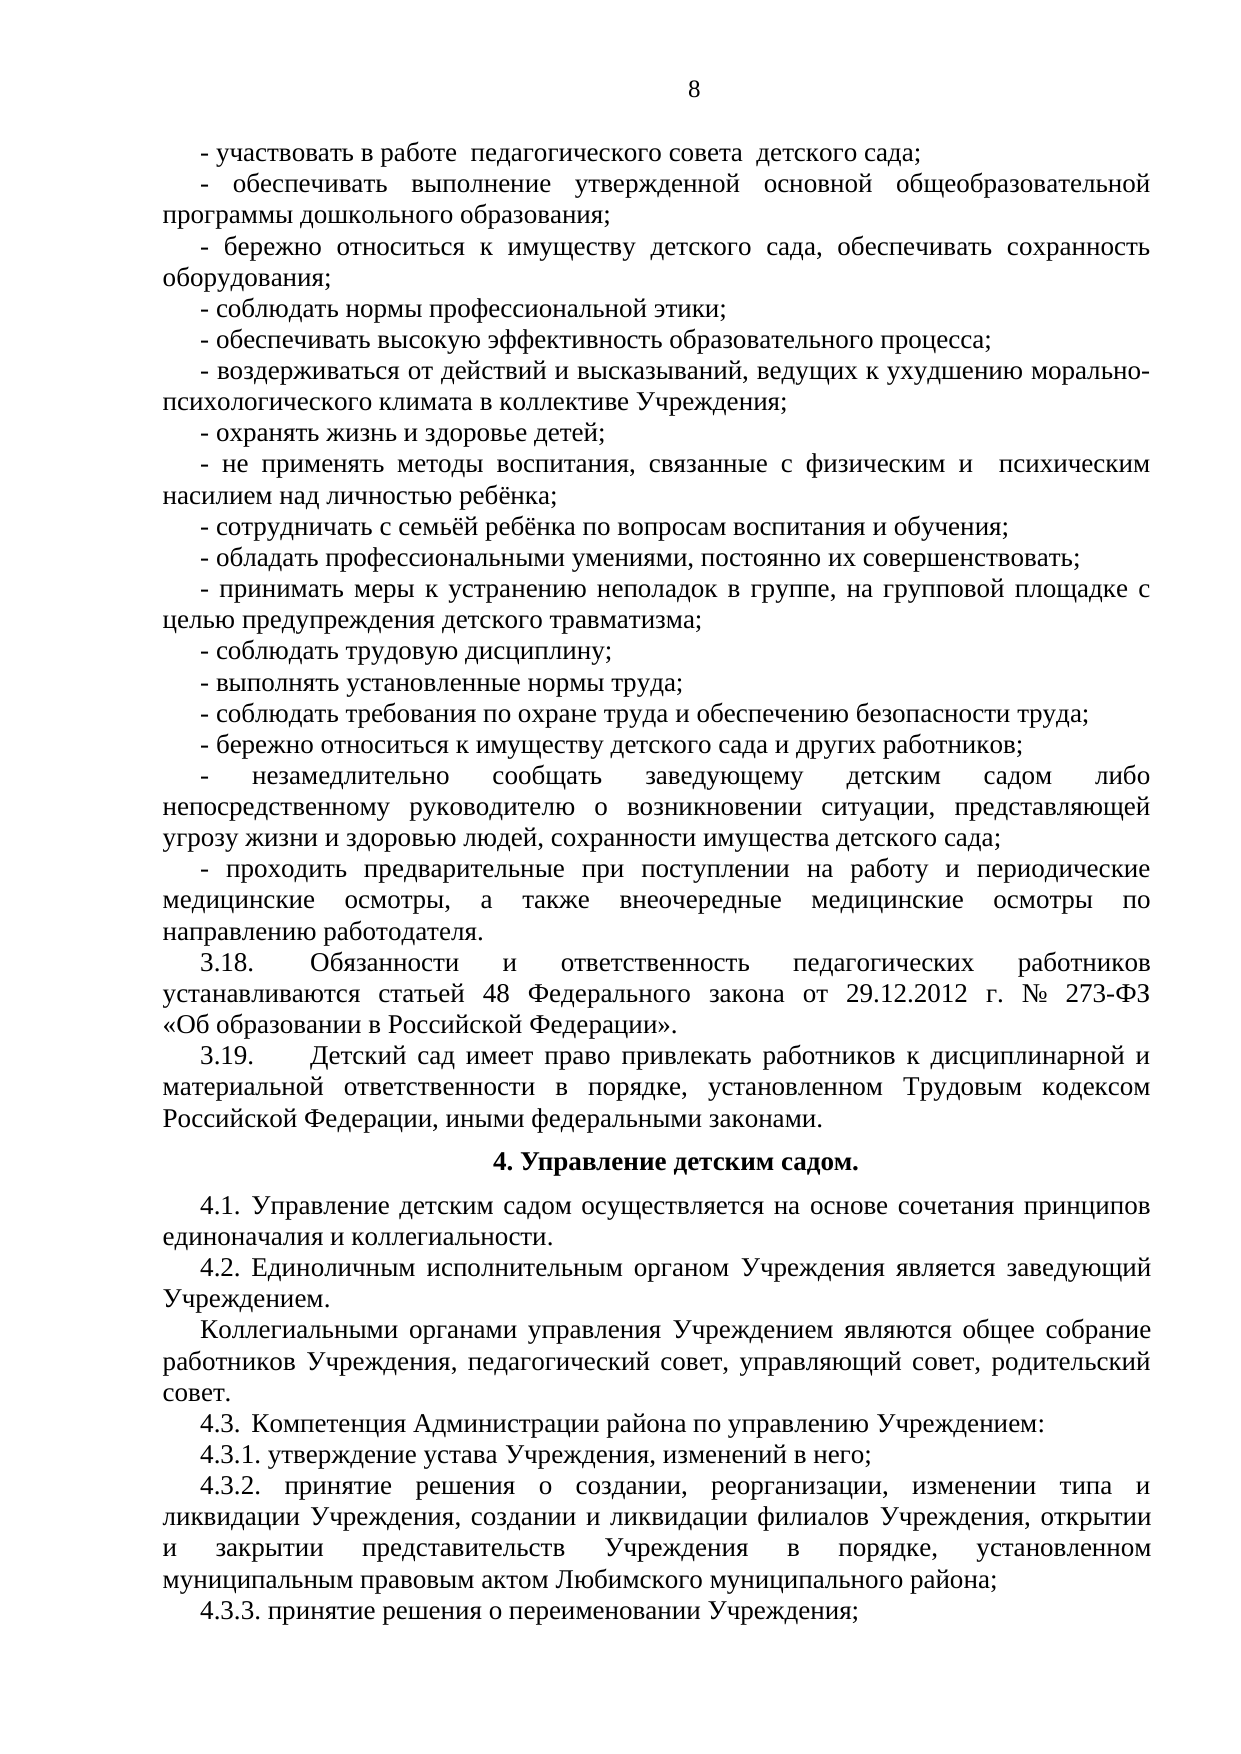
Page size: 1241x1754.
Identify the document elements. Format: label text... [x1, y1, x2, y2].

list Обязанности и ответственность педагогических работников устанавливаются статьей 48 Федерального закона от 29.12.2012 г. № 273-ФЗ «Об образовании в Российской Федерации». [162, 946, 1152, 1039]
title 4. Управление детским садом. [162, 1145, 1152, 1176]
text - соблюдать нормы профессиональной этики; [162, 292, 1152, 323]
text - обеспечивать выполнение утвержденной основной общеобразовательной программы дошкольного образования; [162, 167, 1152, 229]
subtitle 4.3.3. принятие решения о переименовании Учреждения; [162, 1594, 1152, 1625]
text - бережно относиться к имуществу детского сада и других работников; [162, 728, 1152, 759]
subtitle Единоличным исполнительным органом Учреждения является заведующий Учреждением. [162, 1251, 1152, 1313]
list Управление детским садом осуществляется на основе сочетания принципов единоначалия и коллегиальности. [162, 1189, 1152, 1251]
subtitle 4.3.2. принятие решения о создании, реорганизации, изменении типа и ликвидации Учреждения, создании и ликвидации филиалов Учреждения, открытии и закрытии представительств Учреждения в порядке, установленном муниципальным правовым актом Любимского муниципального района; [162, 1469, 1152, 1594]
text - соблюдать трудовую дисциплину; [162, 634, 1152, 666]
text - незамедлительно сообщать заведующему детским садом либо непосредственному руководителю о возникновении ситуации, представляющей угрозу жизни и здоровью людей, сохранности имущества детского сада; [162, 759, 1152, 852]
subtitle 4.3.1. утверждение устава Учреждения, изменений в него; [162, 1438, 1152, 1469]
text - участвовать в работе педагогического совета детского сада; [162, 136, 1152, 167]
text - воздерживаться от действий и высказываний, ведущих к ухудшению морально-психологического климата в коллективе Учреждения; [162, 354, 1152, 416]
text - выполнять установленные нормы труда; [162, 666, 1152, 697]
list Детский сад имеет право привлекать работников к дисциплинарной и материальной ответственности в порядке, установленном Трудовым кодексом Российской Федерации, иными федеральными законами. [162, 1039, 1152, 1133]
subtitle Компетенция Администрации района по управлению Учреждением: [162, 1407, 1152, 1438]
text - принимать меры к устранению неполадок в группе, на групповой площадке с целью предупреждения детского травматизма; [162, 572, 1152, 634]
text - бережно относиться к имуществу детского сада, обеспечивать сохранность оборудования; [162, 229, 1152, 292]
subtitle Коллегиальными органами управления Учреждением являются общее собрание работников Учреждения, педагогический совет, управляющий совет, родительский совет. [162, 1313, 1152, 1407]
text - проходить предварительные при поступлении на работу и периодические медицинские осмотры, а также внеочередные медицинские осмотры по направлению работодателя. [162, 852, 1152, 946]
text - не применять методы воспитания, связанные с физическим и психическим насилием над личностью ребёнка; [162, 448, 1152, 510]
text - обладать профессиональными умениями, постоянно их совершенствовать; [162, 541, 1152, 572]
text - сотрудничать с семьёй ребёнка по вопросам воспитания и обучения; [162, 510, 1152, 541]
text - обеспечивать высокую эффективность образовательного процесса; [162, 323, 1152, 354]
text - охранять жизнь и здоровье детей; [162, 416, 1152, 448]
text - соблюдать требования по охране труда и обеспечению безопасности труда; [162, 697, 1152, 728]
